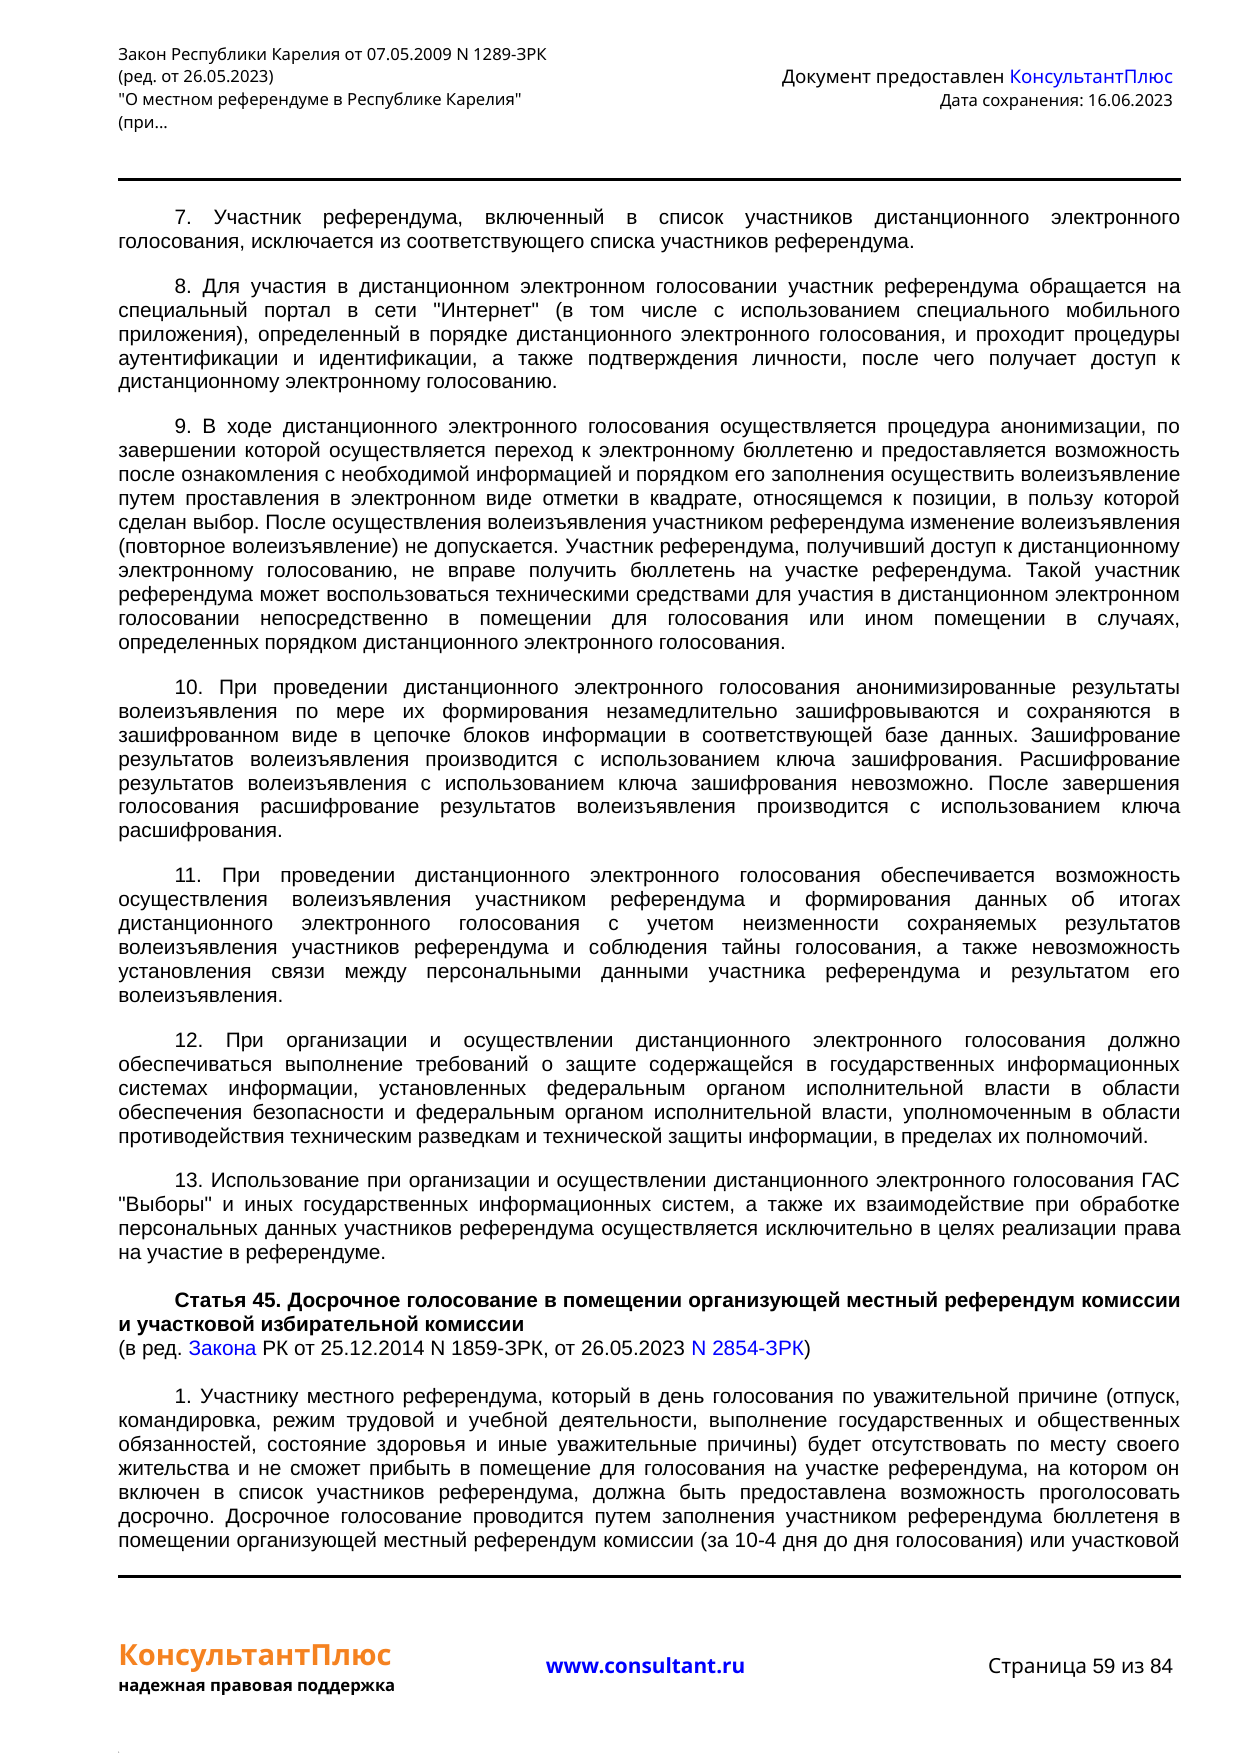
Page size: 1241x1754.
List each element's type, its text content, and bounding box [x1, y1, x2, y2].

text 13. Использование при организации и осуществлении дистанционного электронного голосования ГАС "Выборы" и иных государственных информационных систем, а также их взаимодействие при обработке персональных данных участников референдума осуществляется исключительно в целях реализации права на участие в референдуме. [118, 1168, 1181, 1264]
title Статья 45. Досрочное голосование в помещении организующей местный референдум комиссии и участковой избирательной комиссии [118, 1288, 1181, 1336]
text 10. При проведении дистанционного электронного голосования анонимизированные результаты волеизъявления по мере их формирования незамедлительно зашифровываются и сохраняются в зашифрованном виде в цепочке блоков информации в соответствующей базе данных. Зашифрование результатов волеизъявления производится с использованием ключа зашифрования. Расшифрование результатов волеизъявления с использованием ключа зашифрования невозможно. После завершения голосования расшифрование результатов волеизъявления производится с использованием ключа расшифрования. [118, 674, 1181, 842]
text 7. Участник референдума, включенный в список участников дистанционного электронного голосования, исключается из соответствующего списка участников референдума. [118, 205, 1181, 253]
text 8. Для участия в дистанционном электронном голосовании участник референдума обращается на специальный портал в сети "Интернет" (в том числе с использованием специального мобильного приложения), определенный в порядке дистанционного электронного голосования, и проходит процедуры аутентификации и идентификации, а также подтверждения личности, после чего получает доступ к дистанционному электронному голосованию. [118, 273, 1181, 393]
text 9. В ходе дистанционного электронного голосования осуществляется процедура анонимизации, по завершении которой осуществляется переход к электронному бюллетеню и предоставляется возможность после ознакомления с необходимой информацией и порядком его заполнения осуществить волеизъявление путем проставления в электронном виде отметки в квадрате, относящемся к позиции, в пользу которой сделан выбор. После осуществления волеизъявления участником референдума изменение волеизъявления (повторное волеизъявление) не допускается. Участник референдума, получивший доступ к дистанционному электронному голосованию, не вправе получить бюллетень на участке референдума. Такой участник референдума может воспользоваться техническими средствами для участия в дистанционном электронном голосовании непосредственно в помещении для голосования или ином помещении в случаях, определенных порядком дистанционного электронного голосования. [118, 414, 1181, 654]
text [118, 1384, 1181, 1552]
text (в ред. Закона РК от 25.12.2014 N 1859-ЗРК, от 26.05.2023 N 2854-ЗРК) [118, 1336, 1181, 1360]
text 12. При организации и осуществлении дистанционного электронного голосования должно обеспечиваться выполнение требований о защите содержащейся в государственных информационных системах информации, установленных федеральным органом исполнительной власти в области обеспечения безопасности и федеральным органом исполнительной власти, уполномоченным в области противодействия техническим разведкам и технической защиты информации, в пределах их полномочий. [118, 1028, 1181, 1147]
text 11. При проведении дистанционного электронного голосования обеспечивается возможность осуществления волеизъявления участником референдума и формирования данных об итогах дистанционного электронного голосования с учетом неизменности сохраняемых результатов волеизъявления участников референдума и соблюдения тайны голосования, а также невозможность установления связи между персональными данными участника референдума и результатом его волеизъявления. [118, 863, 1181, 1007]
